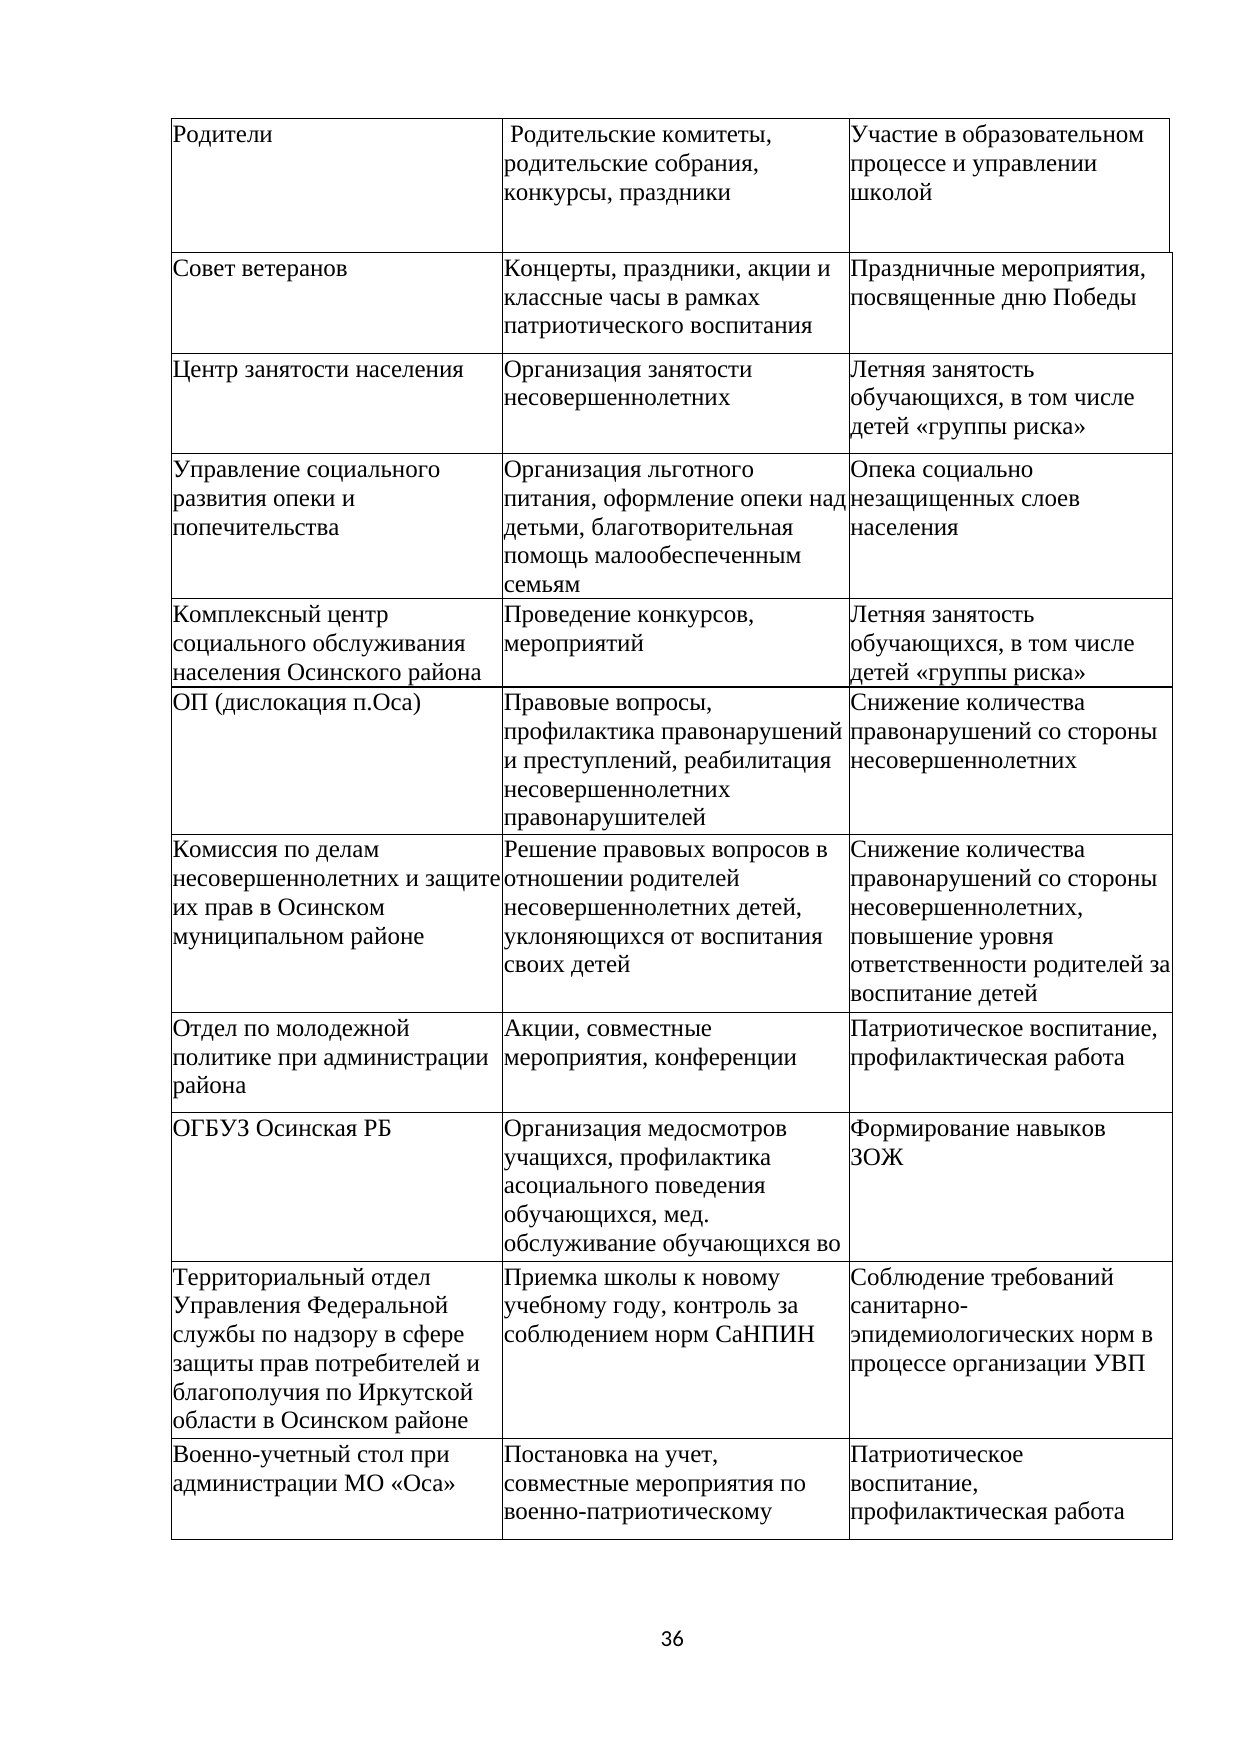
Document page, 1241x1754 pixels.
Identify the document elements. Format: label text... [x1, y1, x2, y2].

table_cell Территориальный отдел Управления Федеральной службы по надзору в сфере защиты прав потребителей и благополучия по Иркутской области в Осинском районе [172, 1262, 502, 1438]
table_cell Летняя занятость обучающихся, в том числе детей «группы риска» [850, 599, 1172, 686]
table_cell Постановка на учет, совместные мероприятия по военно-патриотическому [503, 1439, 849, 1539]
table_cell Центр занятости населения [172, 354, 502, 453]
table_cell Участие в образовательном процессе и управлении школой [850, 119, 1169, 252]
table_cell Снижение количества правонарушений со стороны несовершеннолетних [850, 688, 1172, 833]
table_cell Проведение конкурсов, мероприятий [503, 599, 849, 686]
table_cell ОП (дислокация п.Оса) [172, 688, 502, 833]
table_cell Патриотическое воспитание, профилактическая работа [850, 1439, 1172, 1539]
table_cell Акции, совместные мероприятия, конференции [503, 1013, 849, 1112]
table_cell Организация занятости несовершеннолетних [503, 354, 849, 453]
table_cell Организация льготного питания, оформление опеки над детьми, благотворительная помощь малообеспеченным семьям [503, 454, 849, 598]
table_cell Отдел по молодежной политике при администрации района [172, 1013, 502, 1112]
table_cell Комплексный центр социального обслуживания населения Осинского района [172, 599, 502, 686]
table_cell Снижение количества правонарушений со стороны несовершеннолетних, повышение уровня ответственности родителей за воспитание детей [850, 835, 1172, 1012]
table_cell Правовые вопросы, профилактика правонарушений и преступлений, реабилитация несовершеннолетних правонарушителей [503, 688, 849, 833]
table_cell Концерты, праздники, акции и классные часы в рамках патриотического воспитания [503, 253, 849, 353]
table_cell Опека социально незащищенных слоев населения [850, 454, 1172, 598]
table_cell Организация медосмотров учащихся, профилактика асоциального поведения обучающихся, мед. обслуживание обучающихся во время УВП [503, 1113, 849, 1261]
table_cell Соблюдение требований санитарно-эпидемиологических норм в процессе организации УВП [850, 1262, 1172, 1438]
table_cell Решение правовых вопросов в отношении родителей несовершеннолетних детей, уклоняющихся от воспитания своих детей [503, 835, 849, 1012]
table_cell Управление социального развития опеки и попечительства [172, 454, 502, 598]
table_cell Праздничные мероприятия, посвященные дню Победы [850, 253, 1172, 353]
table_cell Патриотическое воспитание, профилактическая работа [850, 1013, 1172, 1112]
table_cell Родительские комитеты, родительские собрания, конкурсы, праздники [503, 119, 849, 252]
table_cell Родители [172, 119, 502, 252]
table_cell Формирование навыков ЗОЖ [850, 1113, 1172, 1261]
table_cell ОГБУЗ Осинская РБ [172, 1113, 502, 1261]
table_cell Приемка школы к новому учебному году, контроль за соблюдением норм СаНПИН [503, 1262, 849, 1438]
table_cell Комиссия по делам несовершеннолетних и защите их прав в Осинском муниципальном районе [172, 835, 502, 1012]
table_cell Летняя занятость обучающихся, в том числе детей «группы риска» [850, 354, 1172, 453]
table_cell Военно-учетный стол при администрации МО «Оса» [172, 1439, 502, 1539]
table_cell Совет ветеранов [172, 253, 502, 353]
